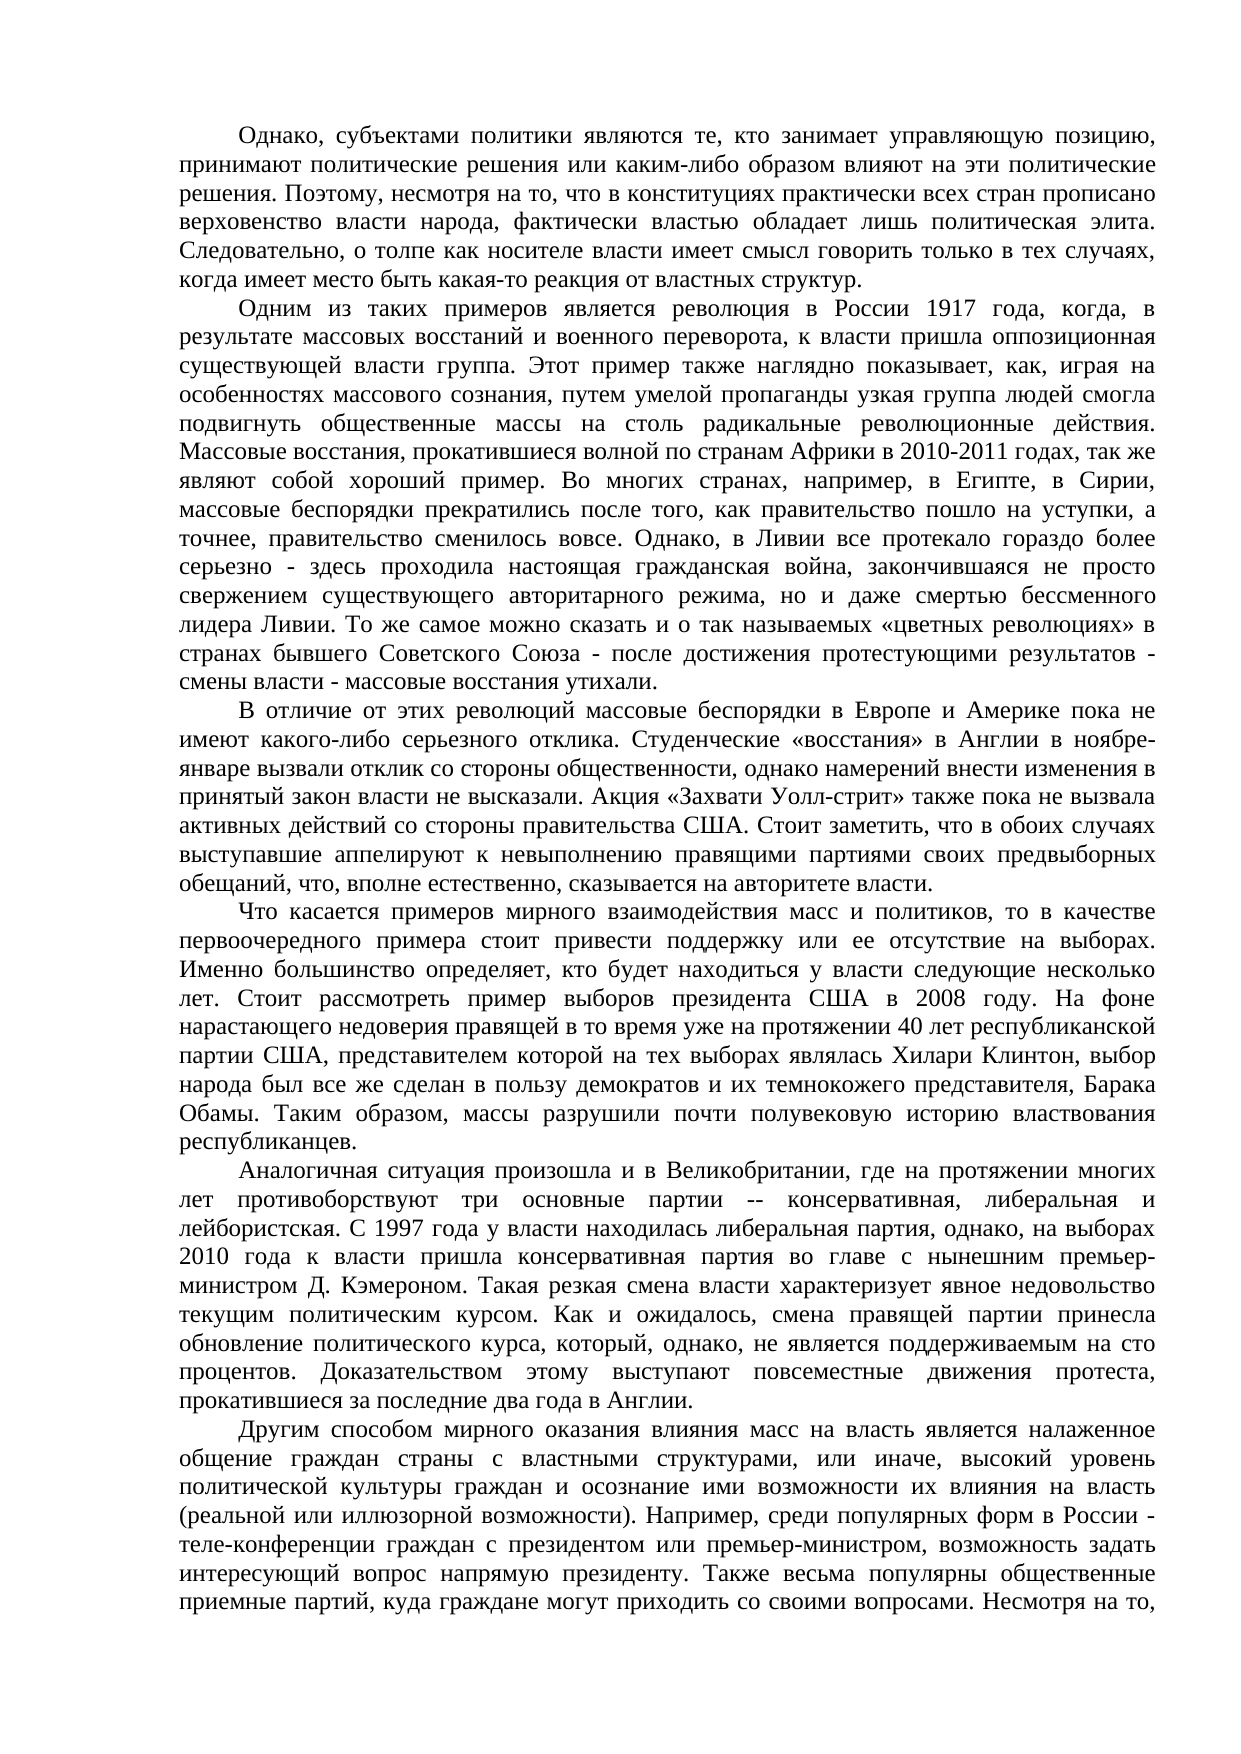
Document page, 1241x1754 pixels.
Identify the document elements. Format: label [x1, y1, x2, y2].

table_header [178, 119, 1232, 1617]
